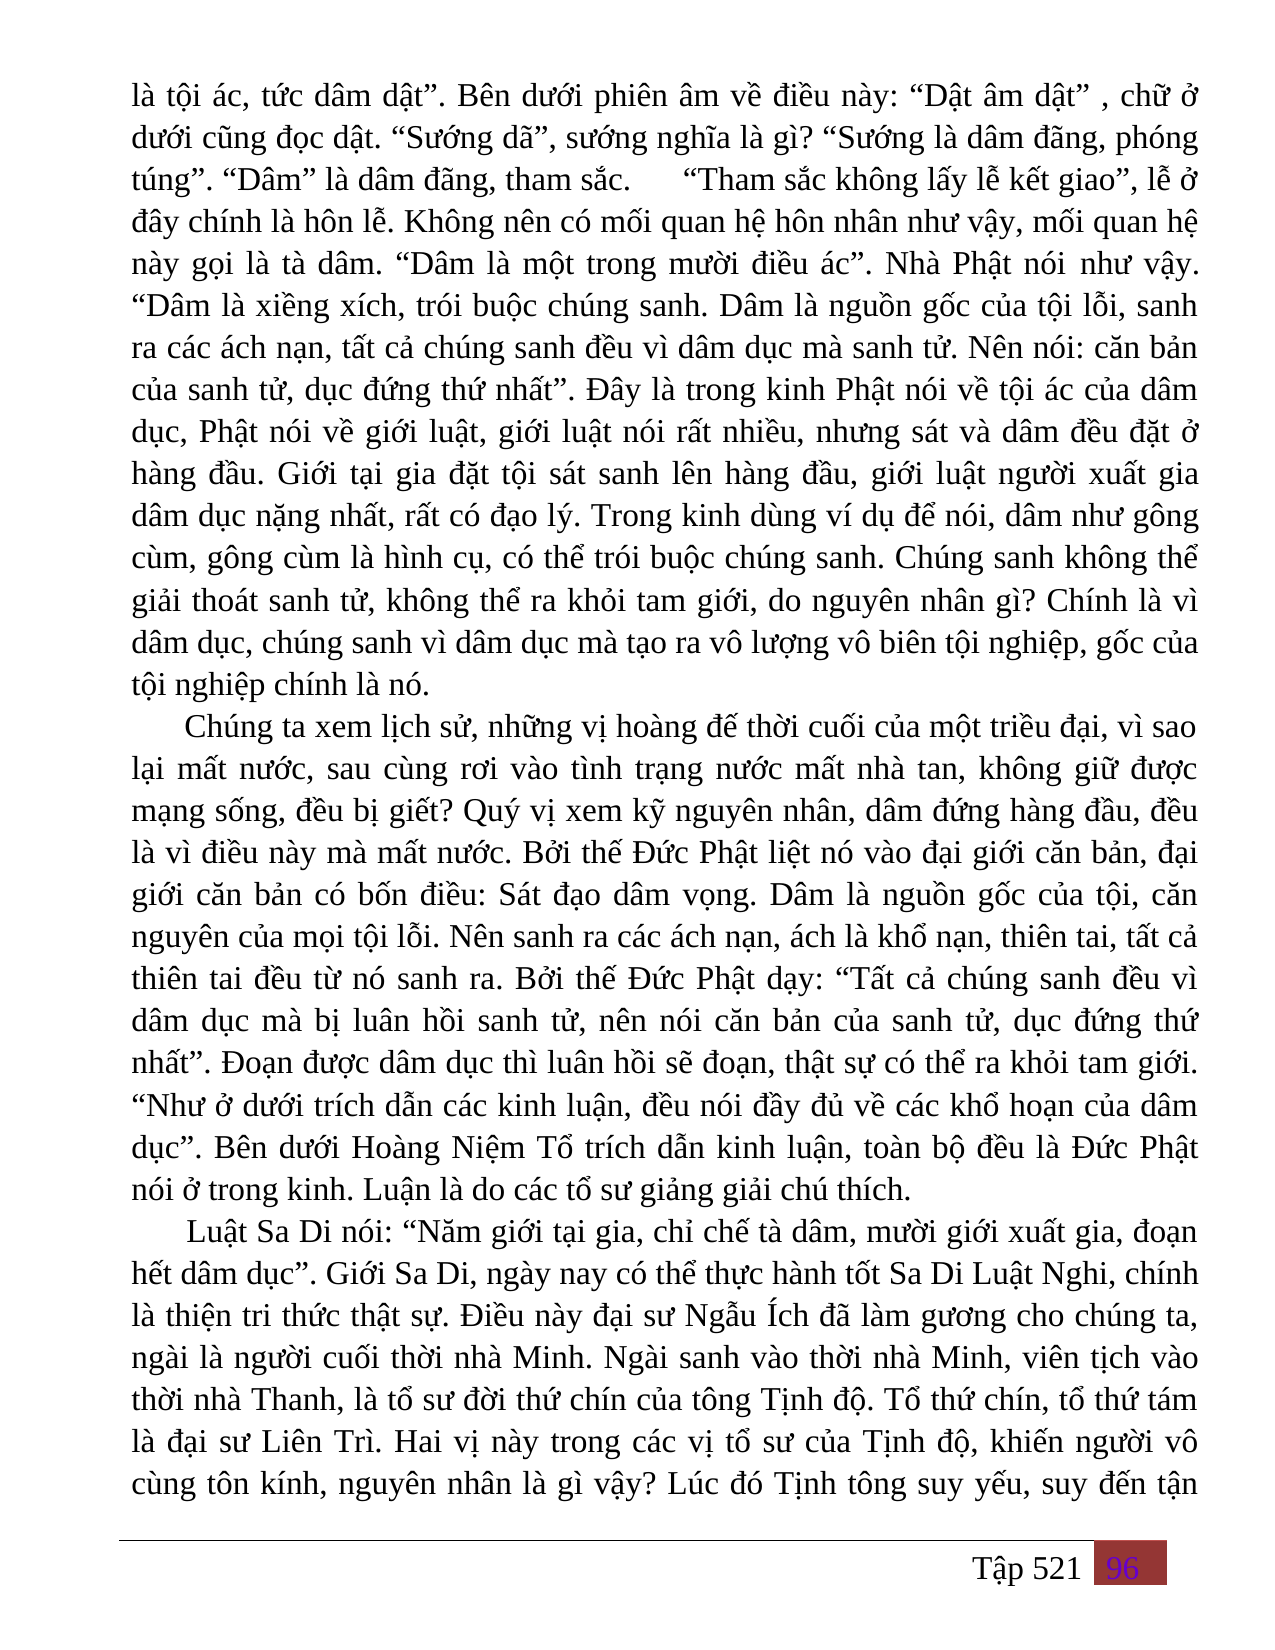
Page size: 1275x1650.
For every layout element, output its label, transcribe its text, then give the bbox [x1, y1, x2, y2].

text Chúng ta xem lịch sử, những vị hoàng đế thời cuối của một triều đại, vì sao lại mất nước, sau cùng rơi vào tình trạng nước mất nhà tan, không giữ được mạng sống, đều bị giết? Quý vị xem kỹ nguyên nhân, dâm đứng hàng đầu, đều là vì điều này mà mất nước. Bởi thế Đức Phật liệt nó vào đại giới căn bản, đại giới căn bản có bốn điều: Sát đạo dâm vọng. Dâm là nguồn gốc của tội, căn nguyên của mọi tội lỗi. Nên sanh ra các ách nạn, ách là khổ nạn, thiên tai, tất cả thiên tai đều từ nó sanh ra. Bởi thế Đức Phật dạy: “Tất cả chúng sanh đều vì dâm dục mà bị luân hồi sanh tử, nên nói căn bản của sanh tử, dục đứng thứ nhất”. Đoạn được dâm dục thì luân hồi sẽ đoạn, thật sự có thể ra khỏi tam giới. “Như ở dưới trích dẫn các kinh luận, đều nói đầy đủ về các khổ hoạn của dâm dục”. Bên dưới Hoàng Niệm Tổ trích dẫn kinh luận, toàn bộ đều là Đức Phật nói ở trong kinh. Luận là do các tổ sư giảng giải chú thích. [131, 706, 1200, 1207]
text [131, 75, 1200, 702]
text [131, 1211, 1200, 1502]
